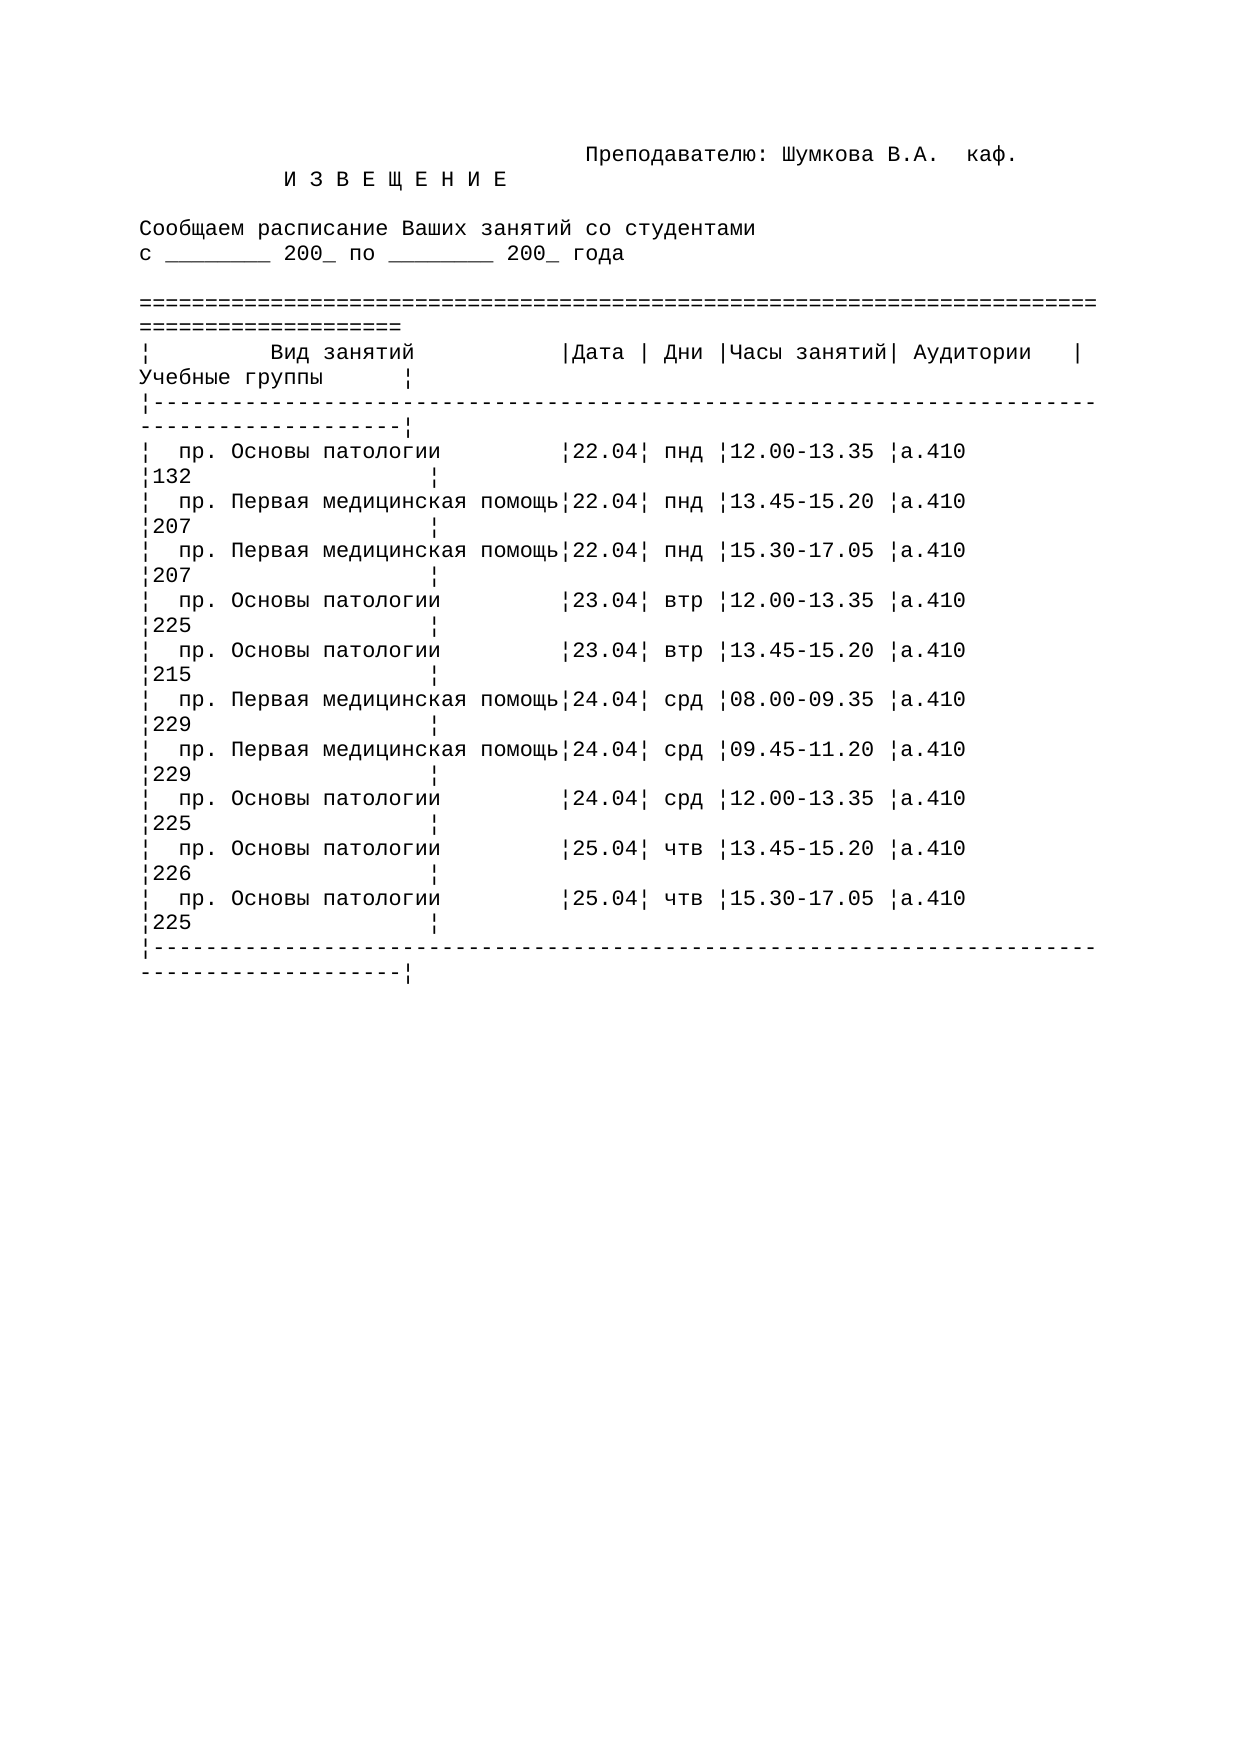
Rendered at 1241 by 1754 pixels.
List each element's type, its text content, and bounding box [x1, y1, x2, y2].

text Сообщаем расписание Ваших занятий со студентами [139, 217, 1101, 242]
text ¦ пр. Основы патологии ¦24.04¦ сpд ¦12.00-13.35 ¦а.410 ¦225 ¦ [139, 787, 1101, 837]
text ¦ пр. Основы патологии ¦22.04¦ пнд ¦12.00-13.35 ¦а.410 ¦132 ¦ [139, 440, 1101, 490]
text И З В Е Щ Е Н И Е [139, 168, 1101, 192]
text ¦ Вид занятий |Дата | Дни |Часы занятий| Аудитории | Учебные группы ¦ [139, 341, 1101, 391]
text Преподавателю: Шумкова В.А. каф. [139, 143, 1101, 168]
text с ________ 200_ по ________ 200_ года [139, 242, 1101, 267]
text ============================================================================================= [139, 292, 1101, 341]
text ¦ пр. Первая медицинская помощь¦24.04¦ сpд ¦09.45-11.20 ¦а.410 ¦229 ¦ [139, 738, 1101, 787]
text ¦ пр. Основы патологии ¦25.04¦ чтв ¦15.30-17.05 ¦а.410 ¦225 ¦ [139, 887, 1101, 936]
text ¦--------------------------------------------------------------------------------------------¦ [139, 391, 1101, 440]
text ¦ пр. Основы патологии ¦23.04¦ втp ¦13.45-15.20 ¦а.410 ¦215 ¦ [139, 639, 1101, 688]
text ¦ пр. Основы патологии ¦25.04¦ чтв ¦13.45-15.20 ¦а.410 ¦226 ¦ [139, 837, 1101, 887]
text ¦ пр. Основы патологии ¦23.04¦ втp ¦12.00-13.35 ¦а.410 ¦225 ¦ [139, 589, 1101, 639]
text ¦ пр. Первая медицинская помощь¦24.04¦ сpд ¦08.00-09.35 ¦а.410 ¦229 ¦ [139, 688, 1101, 738]
text ¦ пр. Первая медицинская помощь¦22.04¦ пнд ¦15.30-17.05 ¦а.410 ¦207 ¦ [139, 539, 1101, 589]
text ¦--------------------------------------------------------------------------------------------¦ [139, 936, 1101, 986]
text ¦ пр. Первая медицинская помощь¦22.04¦ пнд ¦13.45-15.20 ¦а.410 ¦207 ¦ [139, 490, 1101, 539]
